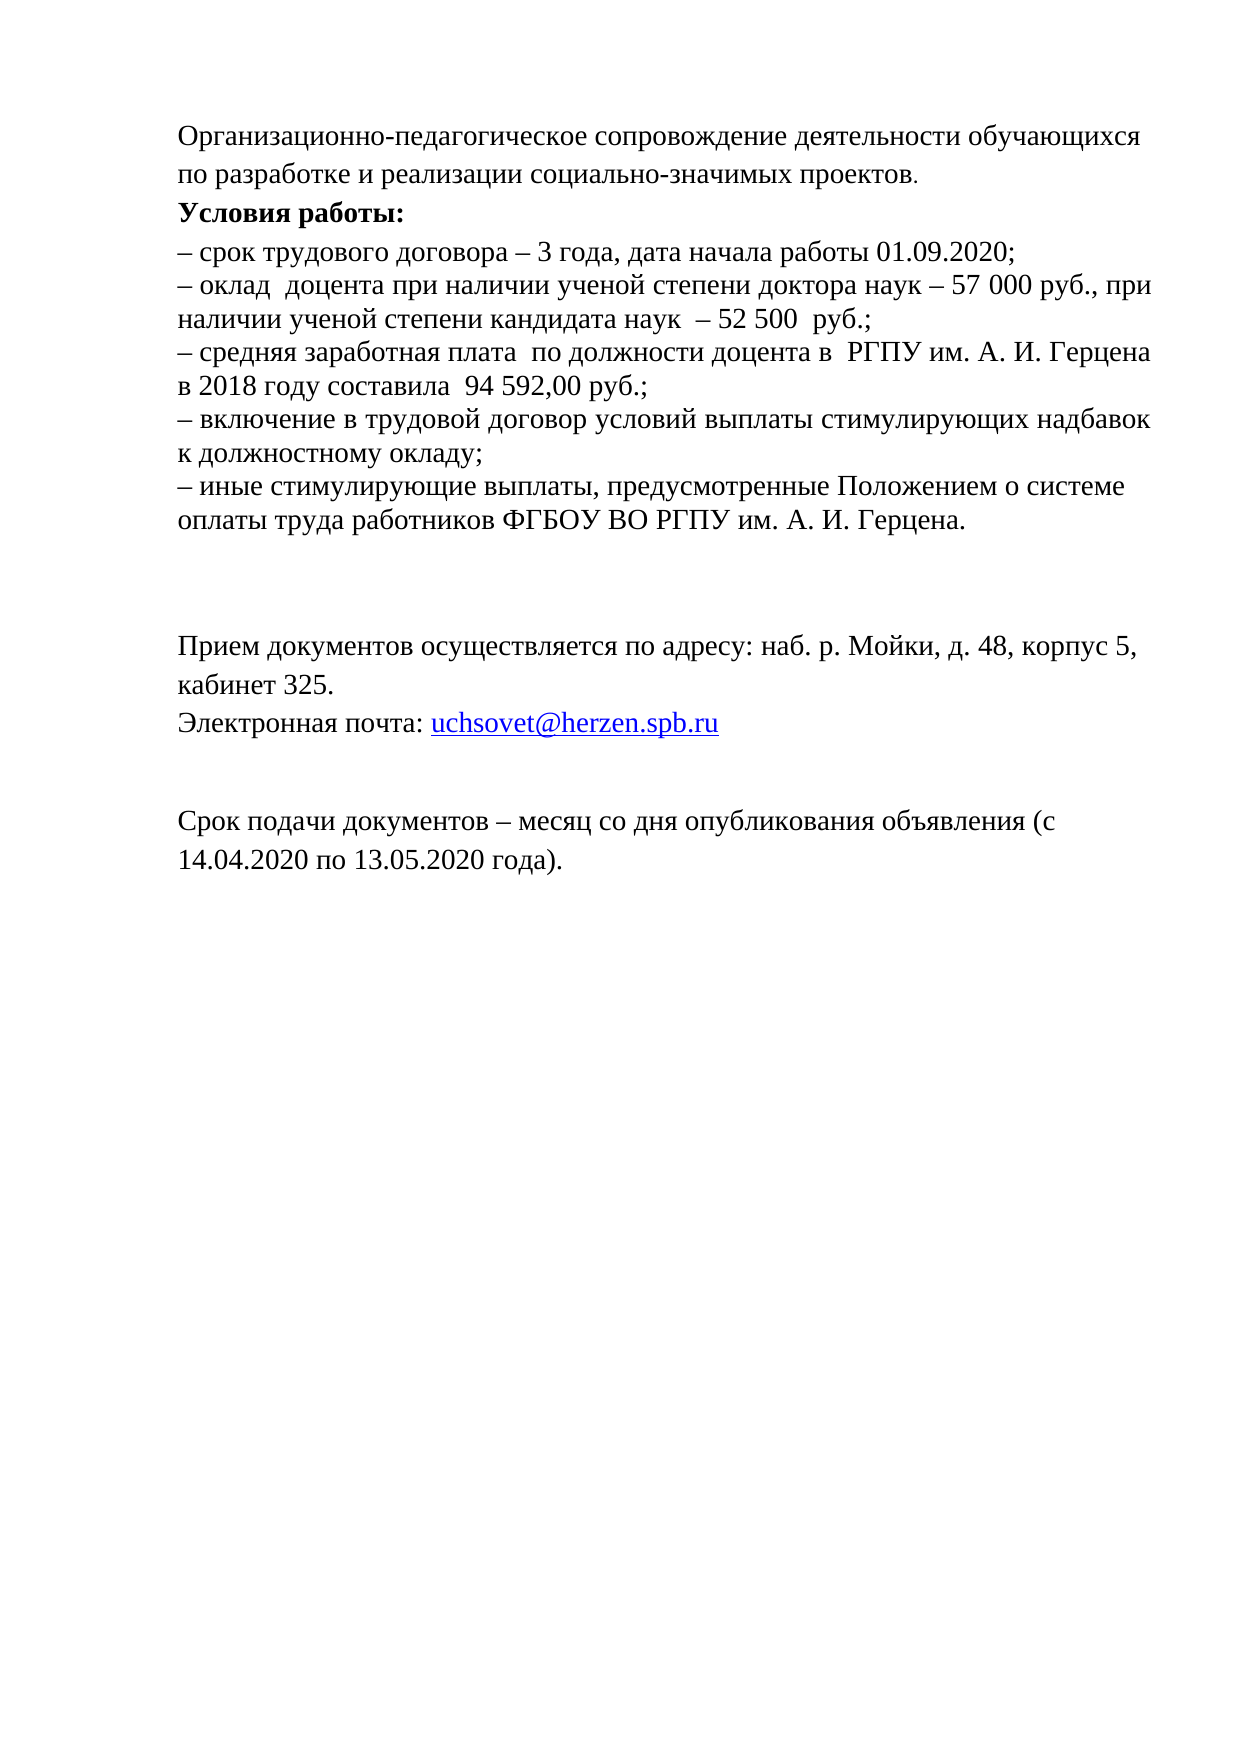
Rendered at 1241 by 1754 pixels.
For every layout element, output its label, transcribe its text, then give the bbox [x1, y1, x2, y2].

text – средняя заработная плата по должности доцента в РГПУ им. А. И. Герцена в 2018 году составила 94 592,00 руб.; [177, 334, 1152, 401]
text – срок трудового договора – 3 года, дата начала работы 01.09.2020; [177, 234, 1152, 267]
text – иные стимулирующие выплаты, предусмотренные Положением о системе оплаты труда работников ФГБОУ ВО РГПУ им. А. И. Герцена. [177, 468, 1152, 536]
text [177, 118, 1152, 190]
text Условия работы: [177, 195, 1152, 229]
text Срок подачи документов – месяц со дня опубликования объявления (с 14.04.2020 по 13.05.2020 года). [177, 803, 1152, 876]
text – включение в трудовой договор условий выплаты стимулирующих надбавок к должностному окладу; [177, 401, 1152, 468]
text Прием документов осуществляется по адресу: наб. р. Мойки, д. 48, корпус 5, кабинет 325. [177, 628, 1152, 701]
text – оклад доцента при наличии ученой степени доктора наук – 57 000 руб., при наличии ученой степени кандидата наук – 52 500 руб.; [177, 267, 1152, 334]
text Электронная почта: uchsovet@herzen.spb.ru [177, 706, 1152, 739]
